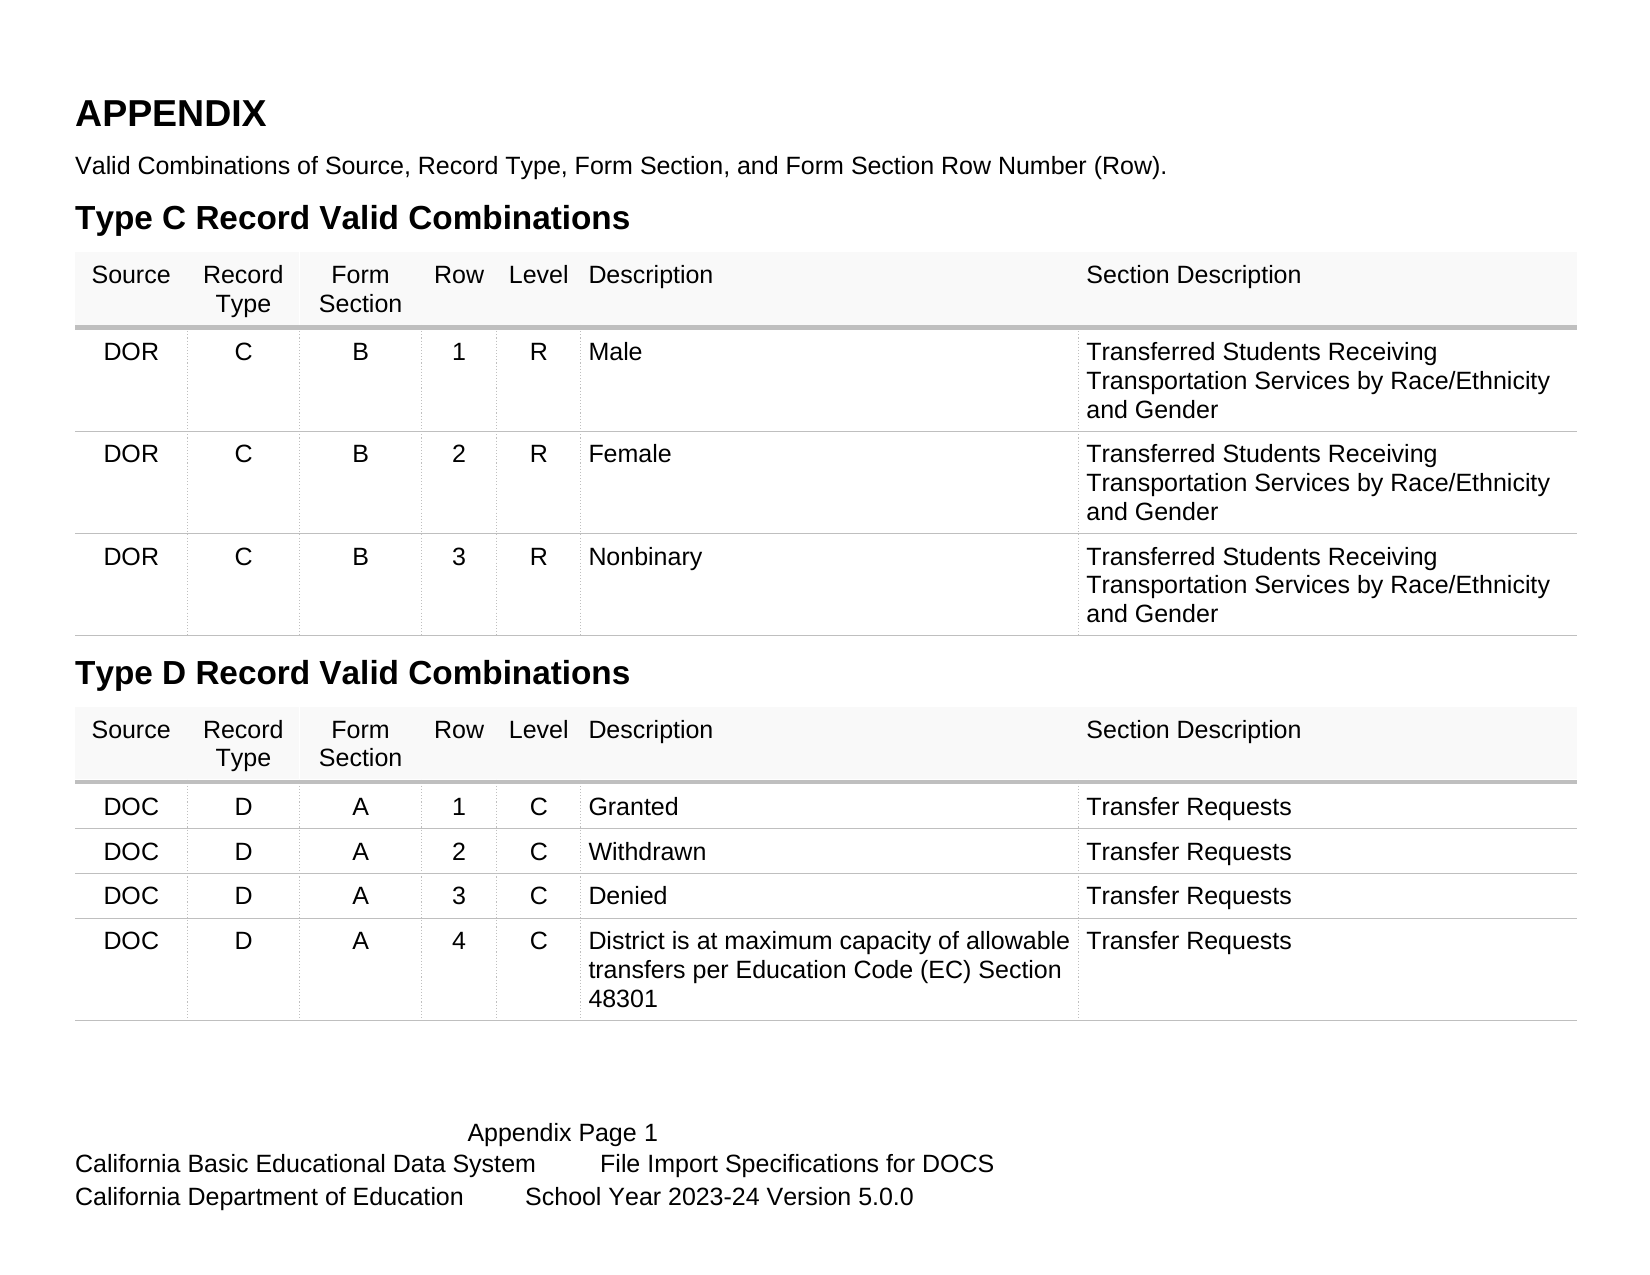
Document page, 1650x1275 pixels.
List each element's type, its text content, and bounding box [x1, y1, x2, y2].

table_cell B [300, 432, 421, 533]
table_header Level [496, 707, 581, 779]
table_cell C [187, 534, 299, 635]
table_cell C [496, 829, 581, 873]
table_cell A [300, 919, 421, 1020]
table_cell D [187, 919, 299, 1020]
table_header Record Type [187, 707, 299, 779]
table_cell Transferred Students Receiving Transportation Services by Race/Ethnicity and Gender [1079, 534, 1577, 635]
table_header Level [496, 252, 581, 325]
table_cell C [496, 874, 581, 918]
table_cell DOR [75, 432, 187, 533]
table_cell C [496, 919, 581, 1020]
table_cell A [300, 784, 421, 828]
table_header Description [581, 252, 1079, 325]
subtitle Type C Record Valid Combinations [75, 198, 1575, 237]
table_cell Transferred Students Receiving Transportation Services by Race/Ethnicity and Gender [1079, 432, 1577, 533]
table_header Section Description [1079, 707, 1577, 779]
table_cell Denied [581, 874, 1079, 918]
table_cell DOR [75, 330, 187, 431]
table_cell Female [581, 432, 1079, 533]
table_header Section Description [1079, 252, 1577, 325]
table_cell DOR [75, 534, 187, 635]
table_cell Nonbinary [581, 534, 1079, 635]
table_cell 2 [421, 829, 496, 873]
table_cell A [300, 829, 421, 873]
table_cell Withdrawn [581, 829, 1079, 873]
table_cell C [187, 432, 299, 533]
table_cell A [300, 874, 421, 918]
table_cell 2 [421, 432, 496, 533]
table_cell Granted [581, 784, 1079, 828]
table_header Form Section [300, 707, 421, 779]
table_header Record Type [187, 252, 299, 325]
table_cell R [496, 534, 581, 635]
table_cell R [496, 330, 581, 431]
table_cell D [187, 784, 299, 828]
table_cell R [496, 432, 581, 533]
text Valid Combinations of Source, Record Type, Form Section, and Form Section Row Number (Row). [75, 151, 1575, 179]
table_cell C [187, 330, 299, 431]
subtitle Type D Record Valid Combinations [75, 653, 1575, 692]
table_cell DOC [75, 919, 187, 1020]
table_header Row [421, 707, 496, 779]
table_cell Transfer Requests [1079, 919, 1577, 1020]
subtitle APPENDIX [75, 92, 1575, 135]
table_cell DOC [75, 874, 187, 918]
table_cell District is at maximum capacity of allowable transfers per Education Code (EC) Section 48301 [581, 919, 1079, 1020]
table_cell Transfer Requests [1079, 829, 1577, 873]
table_cell D [187, 829, 299, 873]
table_header Row [421, 252, 496, 325]
table_cell Transfer Requests [1079, 784, 1577, 828]
table_cell Male [581, 330, 1079, 431]
table_header Form Section [300, 252, 421, 325]
table_cell Transfer Requests [1079, 874, 1577, 918]
table_cell D [187, 874, 299, 918]
table_cell B [300, 330, 421, 431]
table_cell DOC [75, 784, 187, 828]
table_header Description [581, 707, 1079, 779]
table_cell Transferred Students Receiving Transportation Services by Race/Ethnicity and Gender [1079, 330, 1577, 431]
table_cell 4 [421, 919, 496, 1020]
table_cell 3 [421, 874, 496, 918]
table_header Source [75, 252, 187, 325]
table_cell 3 [421, 534, 496, 635]
table_cell 1 [421, 784, 496, 828]
table_header Source [75, 707, 187, 779]
table_cell 1 [421, 330, 496, 431]
table_cell DOC [75, 829, 187, 873]
table_cell C [496, 784, 581, 828]
table_cell B [300, 534, 421, 635]
